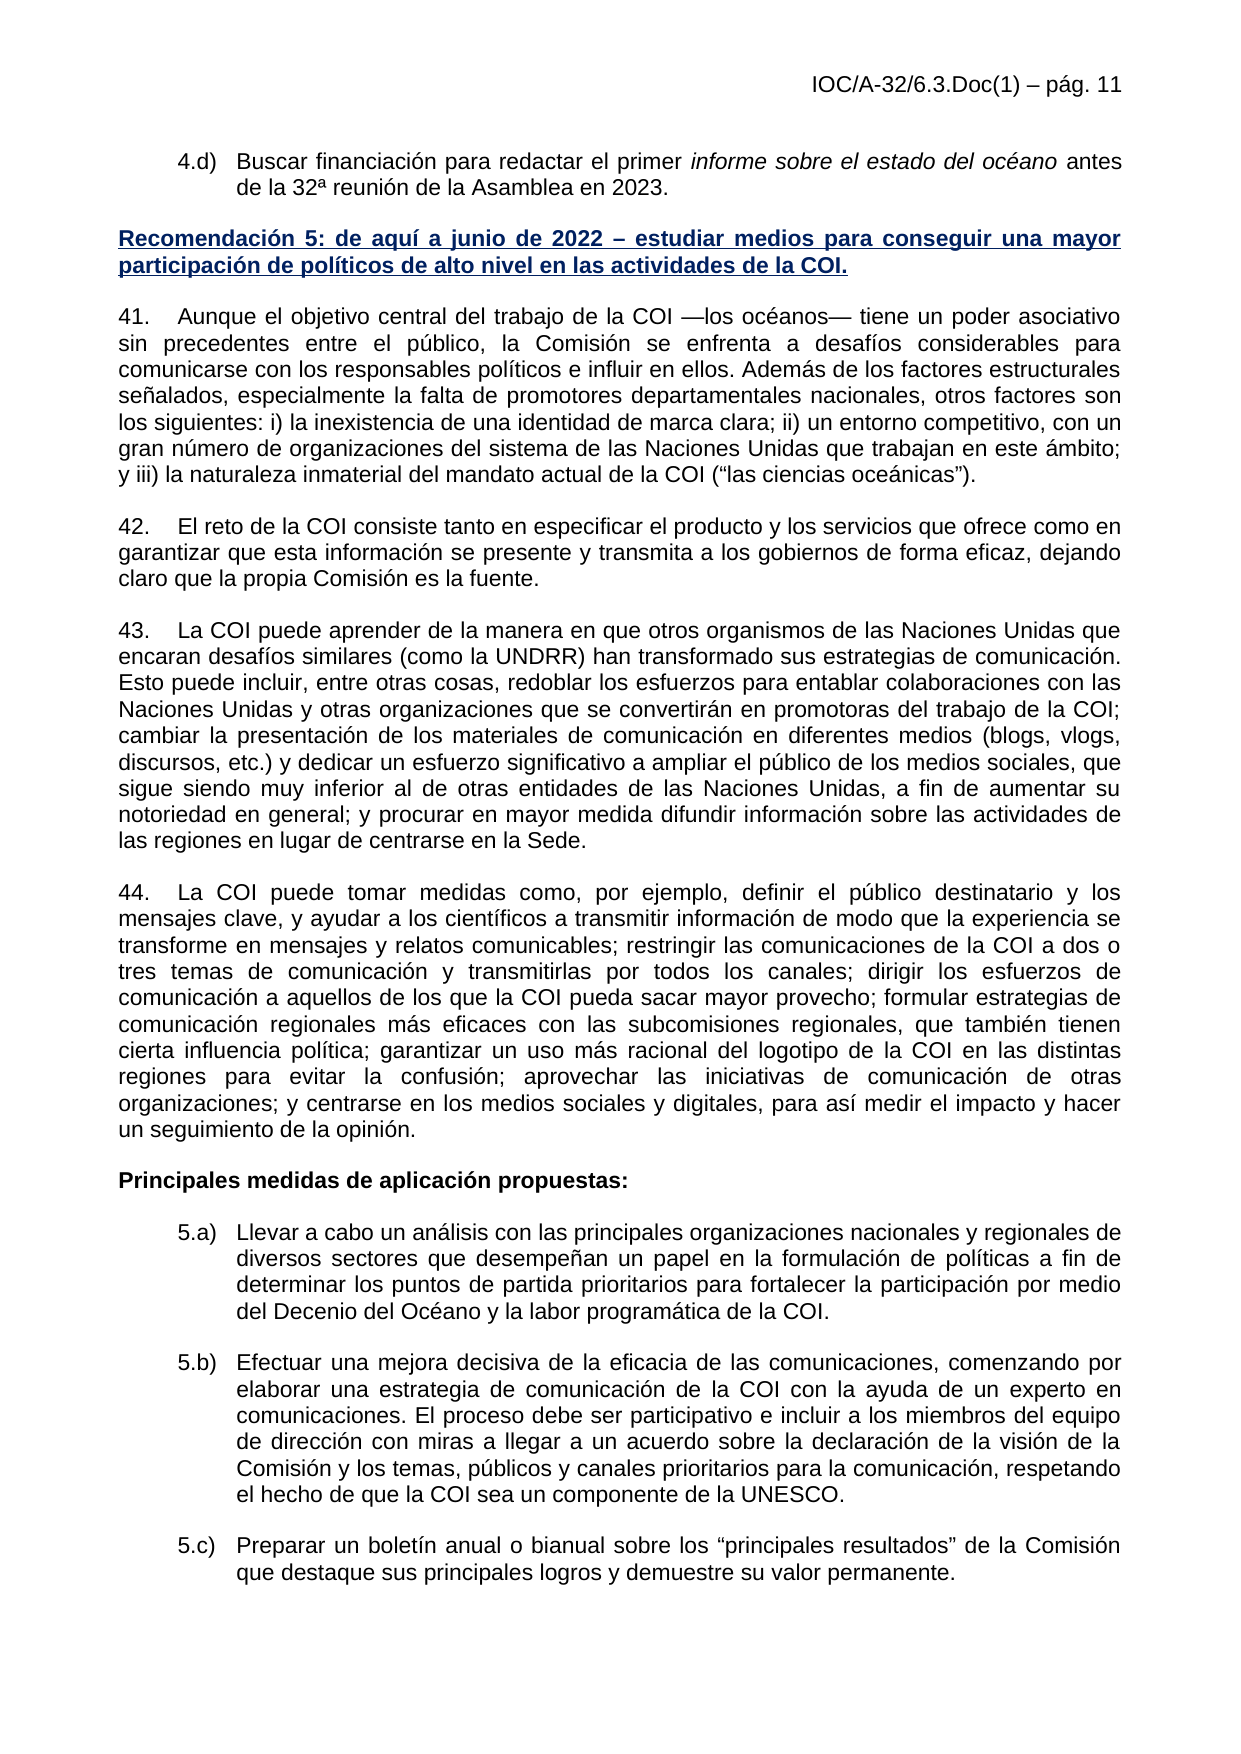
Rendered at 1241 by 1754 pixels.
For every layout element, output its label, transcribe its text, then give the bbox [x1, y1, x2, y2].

text Recomendación 5: de aquí a junio de 2022 – estudiar medios para conseguir una mayor participación de políticos de alto nivel en las actividades de la COI. [118, 225, 1122, 278]
list Aunque el objetivo central del trabajo de la COI —los océanos— tiene un poder asociativo sin precedentes entre el público, la Comisión se enfrenta a desafíos considerables para comunicarse con los responsables políticos e influir en ellos. Además de los factores estructurales señalados, especialmente la falta de promotores departamentales nacionales, otros factores son los siguientes: i) la inexistencia de una identidad de marca clara; ii) un entorno competitivo, con un gran número de organizaciones del sistema de las Naciones Unidas que trabajan en este ámbito; y iii) la naturaleza inmaterial del mandato actual de la COI (“las ciencias oceánicas”). [118, 303, 1122, 488]
text 5.c) Preparar un boletín anual o bianual sobre los “principales resultados” de la Comisión que destaque sus principales logros y demuestre su valor permanente. [177, 1532, 1122, 1585]
text 5.b) Efectuar una mejora decisiva de la eficacia de las comunicaciones, comenzando por elaborar una estrategia de comunicación de la COI con la ayuda de un experto en comunicaciones. El proceso debe ser participativo e incluir a los miembros del equipo de dirección con miras a llegar a un acuerdo sobre la declaración de la visión de la Comisión y los temas, públicos y canales prioritarios para la comunicación, respetando el hecho de que la COI sea un componente de la UNESCO. [177, 1349, 1122, 1507]
list El reto de la COI consiste tanto en especificar el producto y los servicios que ofrece como en garantizar que esta información se presente y transmita a los gobiernos de forma eficaz, dejando claro que la propia Comisión es la fuente. [118, 513, 1122, 592]
text 5.a) Llevar a cabo un análisis con las principales organizaciones nacionales y regionales de diversos sectores que desempeñan un papel en la formulación de políticas a fin de determinar los puntos de partida prioritarios para fortalecer la participación por medio del Decenio del Océano y la labor programática de la COI. [177, 1219, 1122, 1324]
text 4.d) Buscar financiación para redactar el primer informe sobre el estado del océano antes de la 32ª reunión de la Asamblea en 2023. [177, 148, 1122, 200]
list La COI puede tomar medidas como, por ejemplo, definir el público destinatario y los mensajes clave, y ayudar a los científicos a transmitir información de modo que la experiencia se transforme en mensajes y relatos comunicables; restringir las comunicaciones de la COI a dos o tres temas de comunicación y transmitirlas por todos los canales; dirigir los esfuerzos de comunicación a aquellos de los que la COI pueda sacar mayor provecho; formular estrategias de comunicación regionales más eficaces con las subcomisiones regionales, que también tienen cierta influencia política; garantizar un uso más racional del logotipo de la COI en las distintas regiones para evitar la confusión; aprovechar las iniciativas de comunicación de otras organizaciones; y centrarse en los medios sociales y digitales, para así medir el impacto y hacer un seguimiento de la opinión. [118, 879, 1122, 1142]
text Principales medidas de aplicación propuestas: [118, 1167, 1122, 1194]
list La COI puede aprender de la manera en que otros organismos de las Naciones Unidas que encaran desafíos similares (como la UNDRR) han transformado sus estrategias de comunicación. Esto puede incluir, entre otras cosas, redoblar los esfuerzos para entablar colaboraciones con las Naciones Unidas y otras organizaciones que se convertirán en promotoras del trabajo de la COI; cambiar la presentación de los materiales de comunicación en diferentes medios (blogs, vlogs, discursos, etc.) y dedicar un esfuerzo significativo a ampliar el público de los medios sociales, que sigue siendo muy inferior al de otras entidades de las Naciones Unidas, a fin de aumentar su notoriedad en general; y procurar en mayor medida difundir información sobre las actividades de las regiones en lugar de centrarse en la Sede. [118, 617, 1122, 854]
